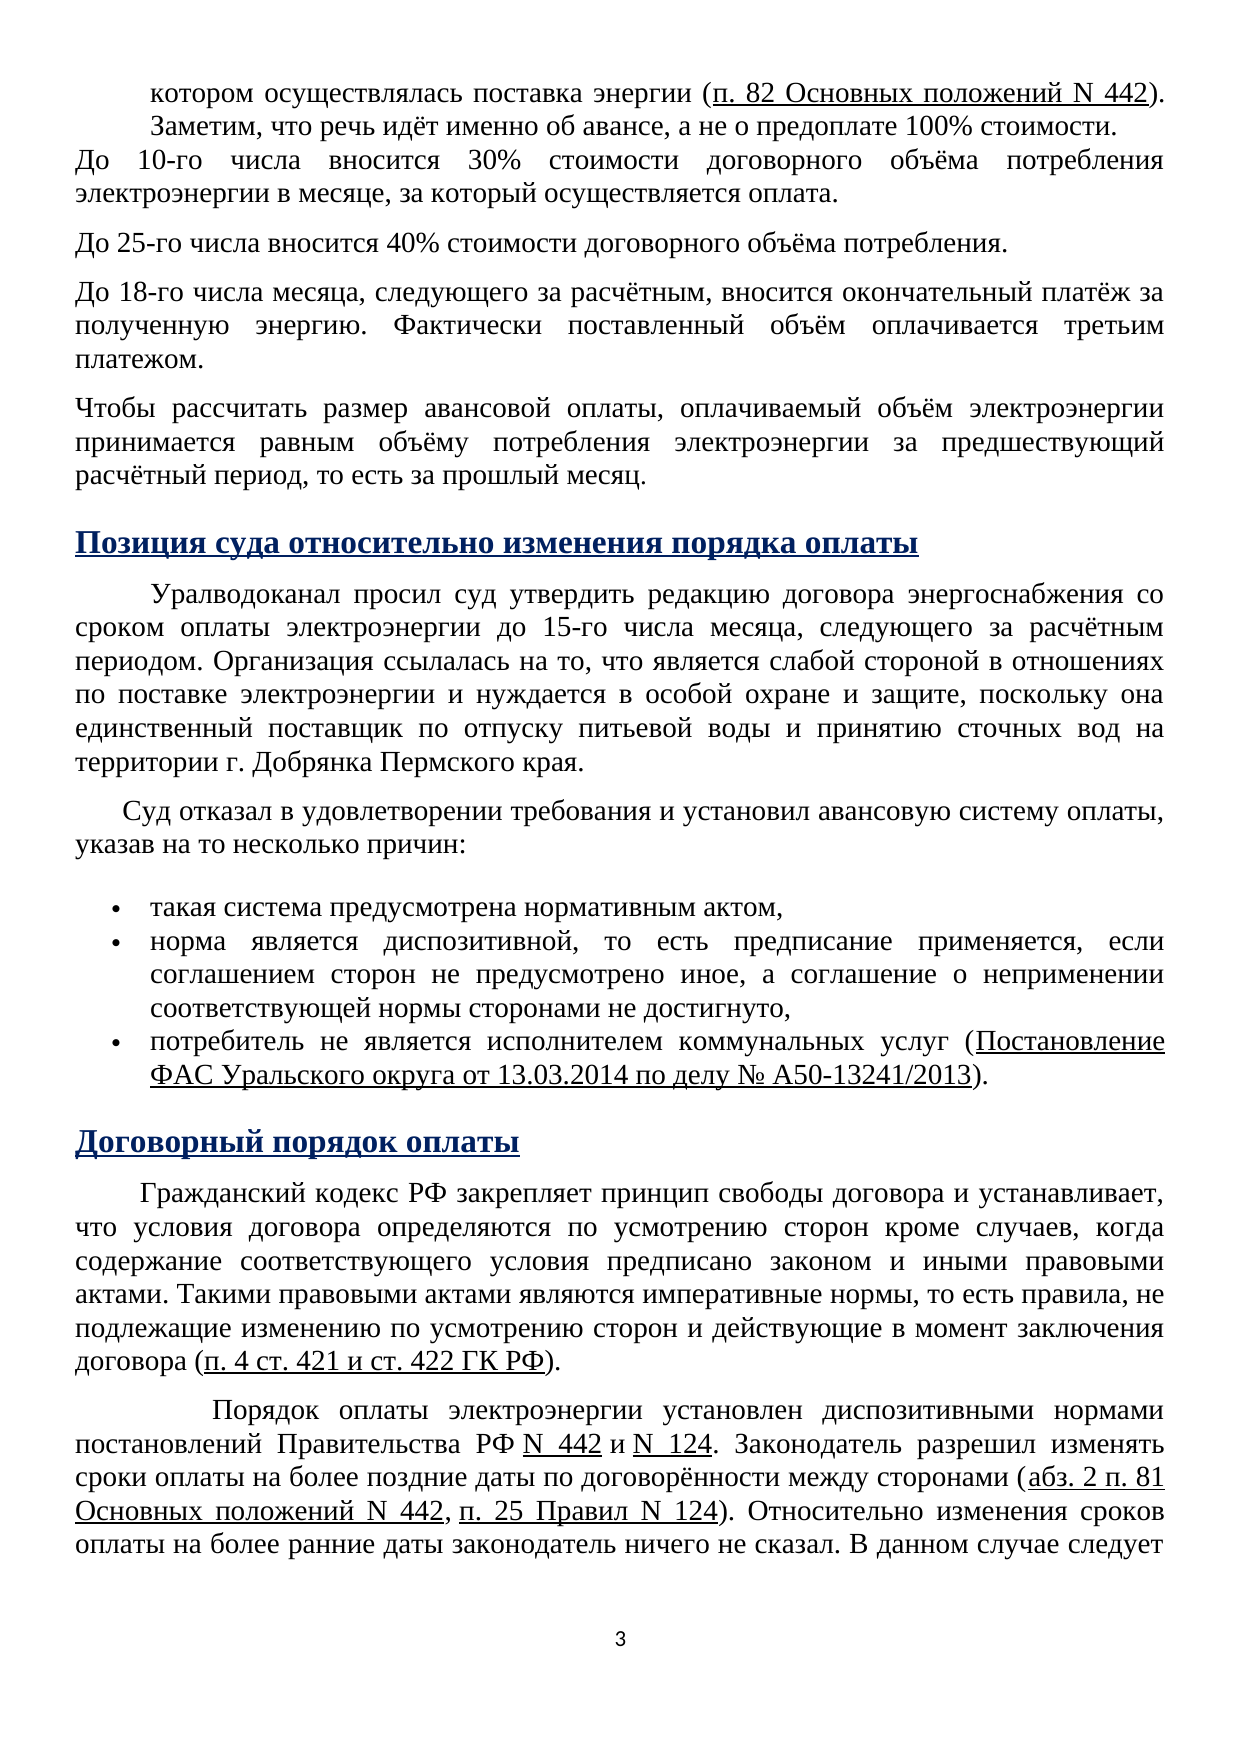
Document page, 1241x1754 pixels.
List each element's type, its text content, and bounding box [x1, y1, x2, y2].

text Чтобы рассчитать размер авансовой оплаты, оплачиваемый объём электроэнергии принимается равным объёму потребления электроэнергии за предшествующий расчётный период, то есть за прошлый месяц. [75, 390, 1165, 491]
text Договорный порядок оплаты [75, 1122, 1165, 1160]
list потребитель не является исполнителем коммунальных услуг (Постановление ФАС Уральского округа от 13.03.2014 по делу № А50-13241/2013). [112, 1023, 1165, 1090]
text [75, 1392, 1165, 1560]
text Уралводоканал просил суд утвердить редакцию договора энергоснабжения со сроком оплаты электроэнергии до 15-го числа месяца, следующего за расчётным периодом. Организация ссылалась на то, что является слабой стороной в отношениях по поставке электроэнергии и нуждается в особой охране и защите, поскольку она единственный поставщик по отпуску питьевой воды и принятию сточных вод на территории г. Добрянка Пермского края. [75, 576, 1165, 777]
text До 18-го числа месяца, следующего за расчётным, вносится окончательный платёж за полученную энергию. Фактически поставленный объём оплачивается третьим платежом. [75, 274, 1165, 374]
list норма является диспозитивной, то есть предписание применяется, если соглашением сторон не предусмотрено иное, а соглашение о неприменении соответствующей нормы сторонами не достигнуто, [112, 923, 1165, 1023]
text До 10-го числа вносится 30% стоимости договорного объёма потребления электроэнергии в месяце, за который осуществляется оплата. [75, 142, 1165, 209]
text Суд отказал в удовлетворении требования и установил авансовую систему оплаты, указав на то несколько причин: [75, 793, 1165, 860]
text Позиция суда относительно изменения порядка оплаты [75, 522, 1165, 560]
text Гражданский кодекс РФ закрепляет принцип свободы договора и устанавливает, что условия договора определяются по усмотрению сторон кроме случаев, когда содержание соответствующего условия предписано законом и иными правовыми актами. Такими правовыми актами являются императивные нормы, то есть правила, не подлежащие изменению по усмотрению сторон и действующие в момент заключения договора (п. 4 ст. 421 и ст. 422 ГК РФ). [75, 1176, 1165, 1377]
list такая система предусмотрена нормативным актом, [112, 889, 1165, 923]
text До 25-го числа вносится 40% стоимости договорного объёма потребления. [75, 225, 1165, 258]
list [112, 75, 1165, 142]
